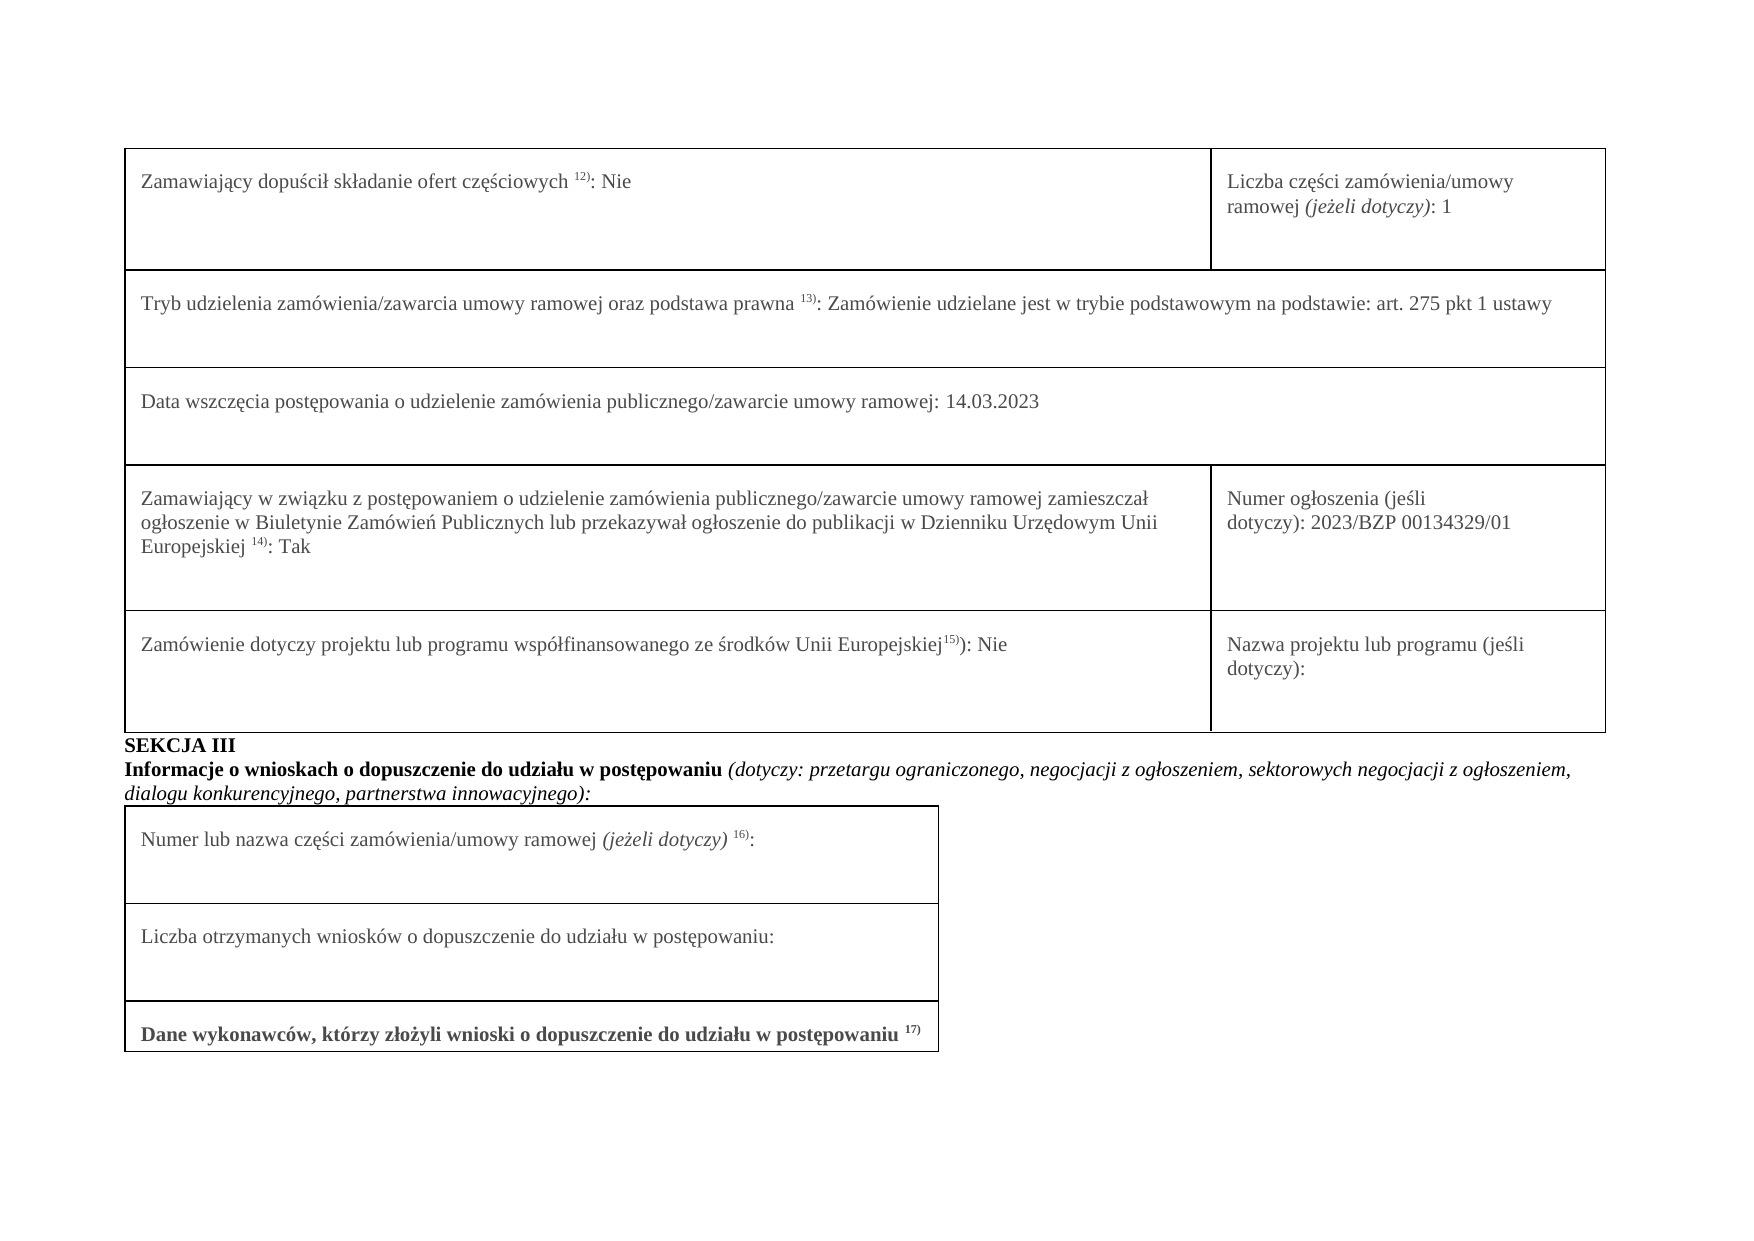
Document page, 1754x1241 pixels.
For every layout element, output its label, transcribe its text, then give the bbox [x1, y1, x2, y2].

table_cell Nazwa projektu lub programu (jeśli dotyczy): [1212, 611, 1605, 731]
table_cell Numer ogłoszenia (jeśli dotyczy): 2023/BZP 00134329/01 [1212, 466, 1605, 610]
table_header Numer lub nazwa części zamówienia/umowy ramowej (jeżeli dotyczy) 16): [126, 807, 938, 903]
table_cell Liczba części zamówienia/umowy ramowej (jeżeli dotyczy): 1 [1212, 149, 1605, 269]
table_cell Zamówienie dotyczy projektu lub programu współfinansowanego ze środków Unii Europejskiej15)): Nie [126, 611, 1210, 731]
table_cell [126, 1002, 938, 1051]
table_cell Tryb udzielenia zamówienia/zawarcia umowy ramowej oraz podstawa prawna 13): Zamówienie udzielane jest w trybie podstawowym na podstawie: art. 275 pkt 1 ustawy [126, 271, 1605, 367]
text SEKCJA III [124, 733, 1606, 757]
table_cell Liczba otrzymanych wniosków o dopuszczenie do udziału w postępowaniu: [126, 904, 938, 1000]
text Informacje o wnioskach o dopuszczenie do udziału w postępowaniu (dotyczy: przetargu ograniczonego, negocjacji z ogłoszeniem, sektorowych negocjacji z ogłoszeniem, dialogu konkurencyjnego, partnerstwa innowacyjnego): [124, 757, 1606, 805]
table_cell Data wszczęcia postępowania o udzielenie zamówienia publicznego/zawarcie umowy ramowej: 14.03.2023 [126, 368, 1605, 464]
table_cell Zamawiający dopuścił składanie ofert częściowych 12): Nie [126, 149, 1210, 269]
table_cell Zamawiający w związku z postępowaniem o udzielenie zamówienia publicznego/zawarcie umowy ramowej zamieszczał ogłoszenie w Biuletynie Zamówień Publicznych lub przekazywał ogłoszenie do publikacji w Dzienniku Urzędowym Unii Europejskiej 14): Tak [126, 466, 1210, 610]
